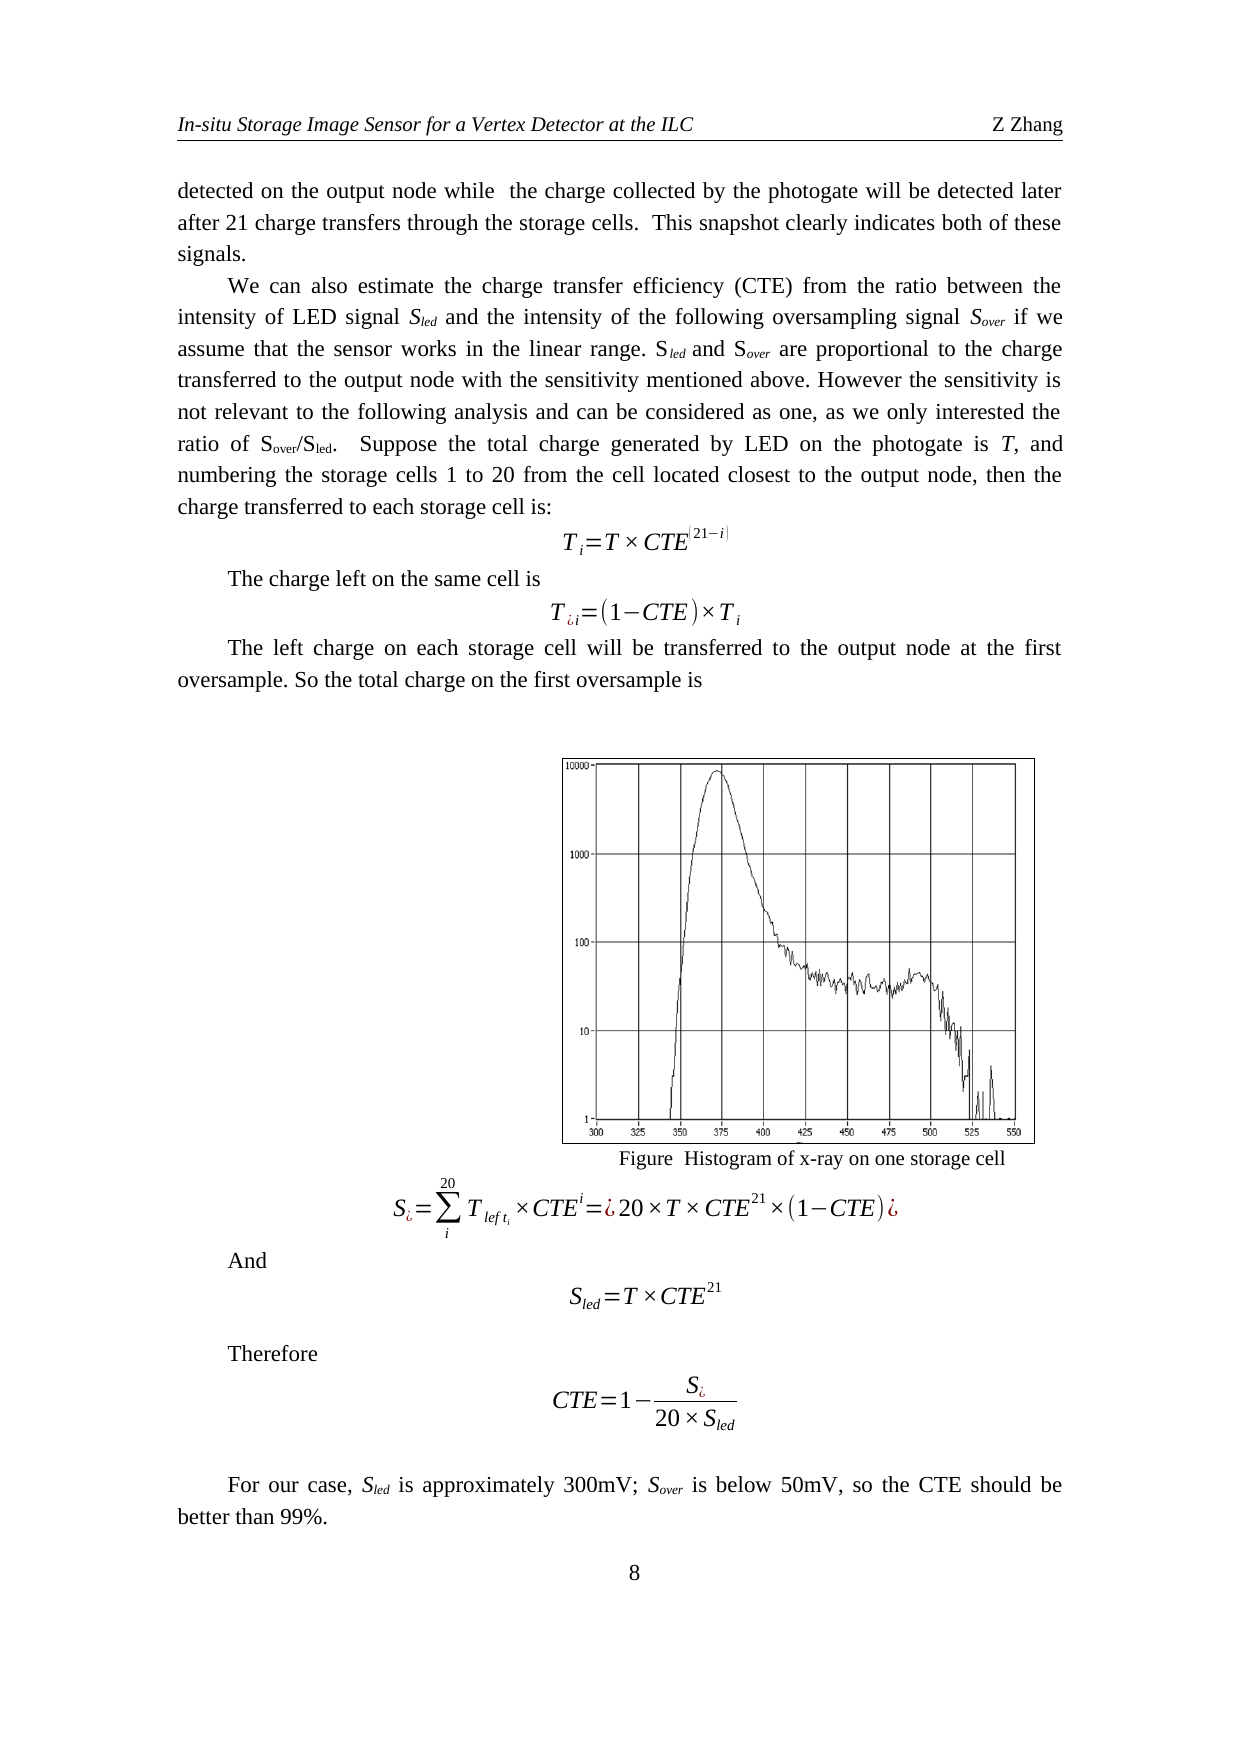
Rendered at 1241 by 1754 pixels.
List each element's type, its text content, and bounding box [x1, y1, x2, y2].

list For our case, Sled is approximately 300mV; Sover is below 50mV, so the CTE should be better than 99%. [177, 1471, 1063, 1529]
list We can also estimate the charge transfer efficiency (CTE) from the ratio between the intensity of LED signal Sled and the intensity of the following oversampling signal Sover if we assume that the sensor works in the linear range. Sled and Sover are proportional to the charge transferred to the output node with the sensitivity mentioned above. However the sensitivity is not relevant to the following analysis and can be considered as one, as we only interested the ratio of Sover/Sled. Suppose the total charge generated by LED on the photogate is T, and numbering the storage cells 1 to 20 from the cell located closest to the output node, then the charge transferred to each storage cell is: [177, 272, 1063, 519]
picture [563, 759, 1034, 1143]
text Therefore [177, 1340, 1063, 1366]
list And [177, 1247, 1063, 1273]
list The left charge on each storage cell will be transferred to the output node at the first oversample. So the total charge on the first oversample is [177, 634, 1063, 692]
list The charge left on the same cell is [177, 565, 1063, 591]
